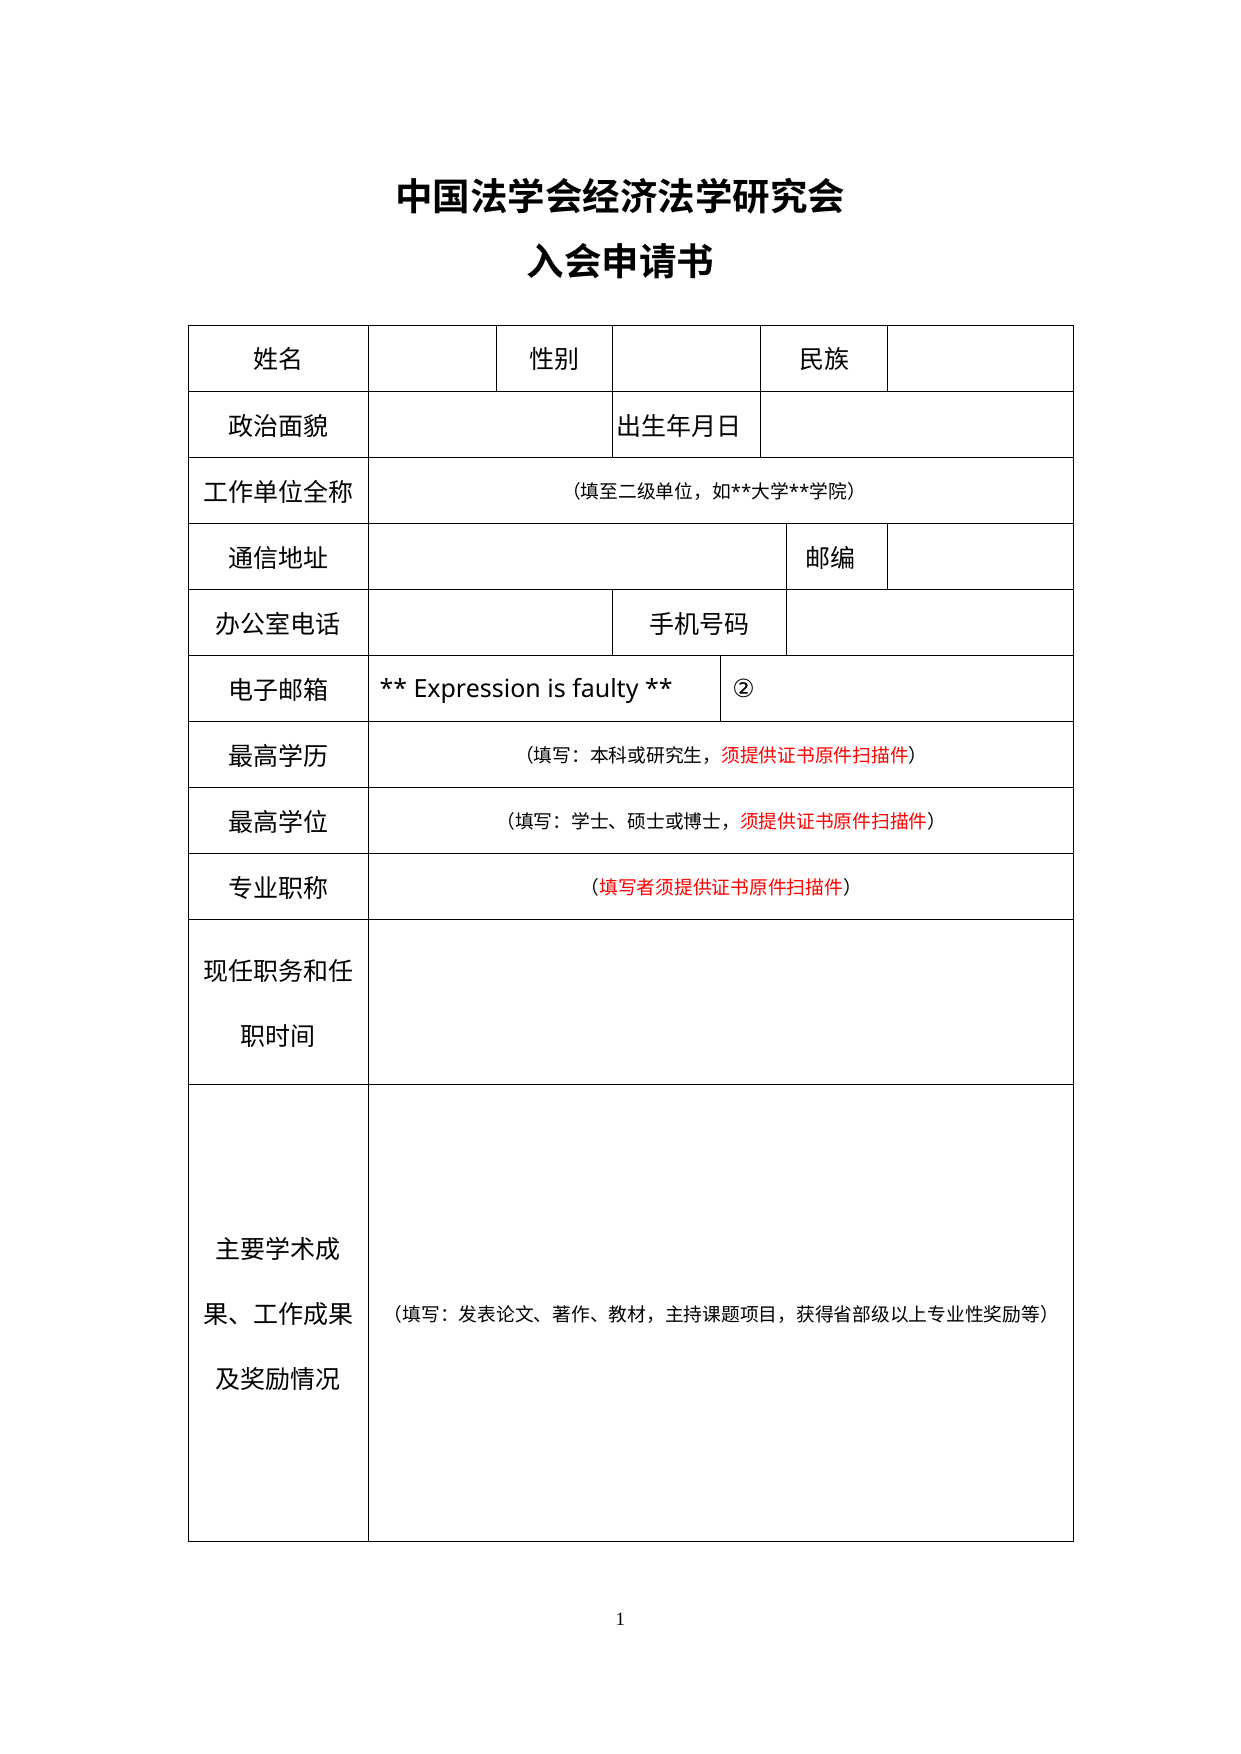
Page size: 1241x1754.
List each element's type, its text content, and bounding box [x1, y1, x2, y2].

table_cell 邮编 [787, 524, 887, 589]
table_cell 办公室电话 [189, 590, 368, 655]
table_cell ① [369, 656, 720, 721]
text 入会申请书 [187, 227, 1053, 292]
table_cell （填写：本科或研究生，须提供证书原件扫描件） [369, 722, 1073, 787]
table_cell 主要学术成果、工作成果及奖励情况 [189, 1085, 368, 1541]
table_cell 电子邮箱 [189, 656, 368, 721]
table_cell [369, 524, 786, 589]
table_cell [787, 590, 1073, 655]
table_cell （填写者须提供证书原件扫描件） [369, 854, 1073, 919]
table_cell 政治面貌 [189, 392, 368, 457]
table_cell 工作单位全称 [189, 458, 368, 523]
table_header 性别 [497, 326, 612, 391]
table_cell （填写：学士、硕士或博士，须提供证书原件扫描件） [369, 788, 1073, 853]
table_cell [369, 392, 612, 457]
table_cell ② [721, 656, 1073, 721]
table_cell [888, 524, 1073, 589]
table_header 姓名 [189, 326, 368, 391]
table_cell [369, 590, 612, 655]
table_cell 现任职务和任职时间 [189, 920, 368, 1084]
table_header [613, 326, 760, 391]
table_cell [369, 920, 1073, 1084]
table_cell 出生年月日 [613, 392, 760, 457]
table_cell （填写：发表论文、著作、教材，主持课题项目，获得省部级以上专业性奖励等） [369, 1085, 1073, 1541]
table_cell 专业职称 [189, 854, 368, 919]
text 中国法学会经济法学研究会 [187, 162, 1053, 227]
table_cell 手机号码 [613, 590, 786, 655]
table_cell 通信地址 [189, 524, 368, 589]
table_cell 最高学历 [189, 722, 368, 787]
table_header [369, 326, 496, 391]
table_cell 最高学位 [189, 788, 368, 853]
table_header 民族 [761, 326, 887, 391]
table_cell [761, 392, 1073, 457]
table_header [888, 326, 1073, 391]
table_cell （填至二级单位，如**大学**学院） [369, 458, 1073, 523]
